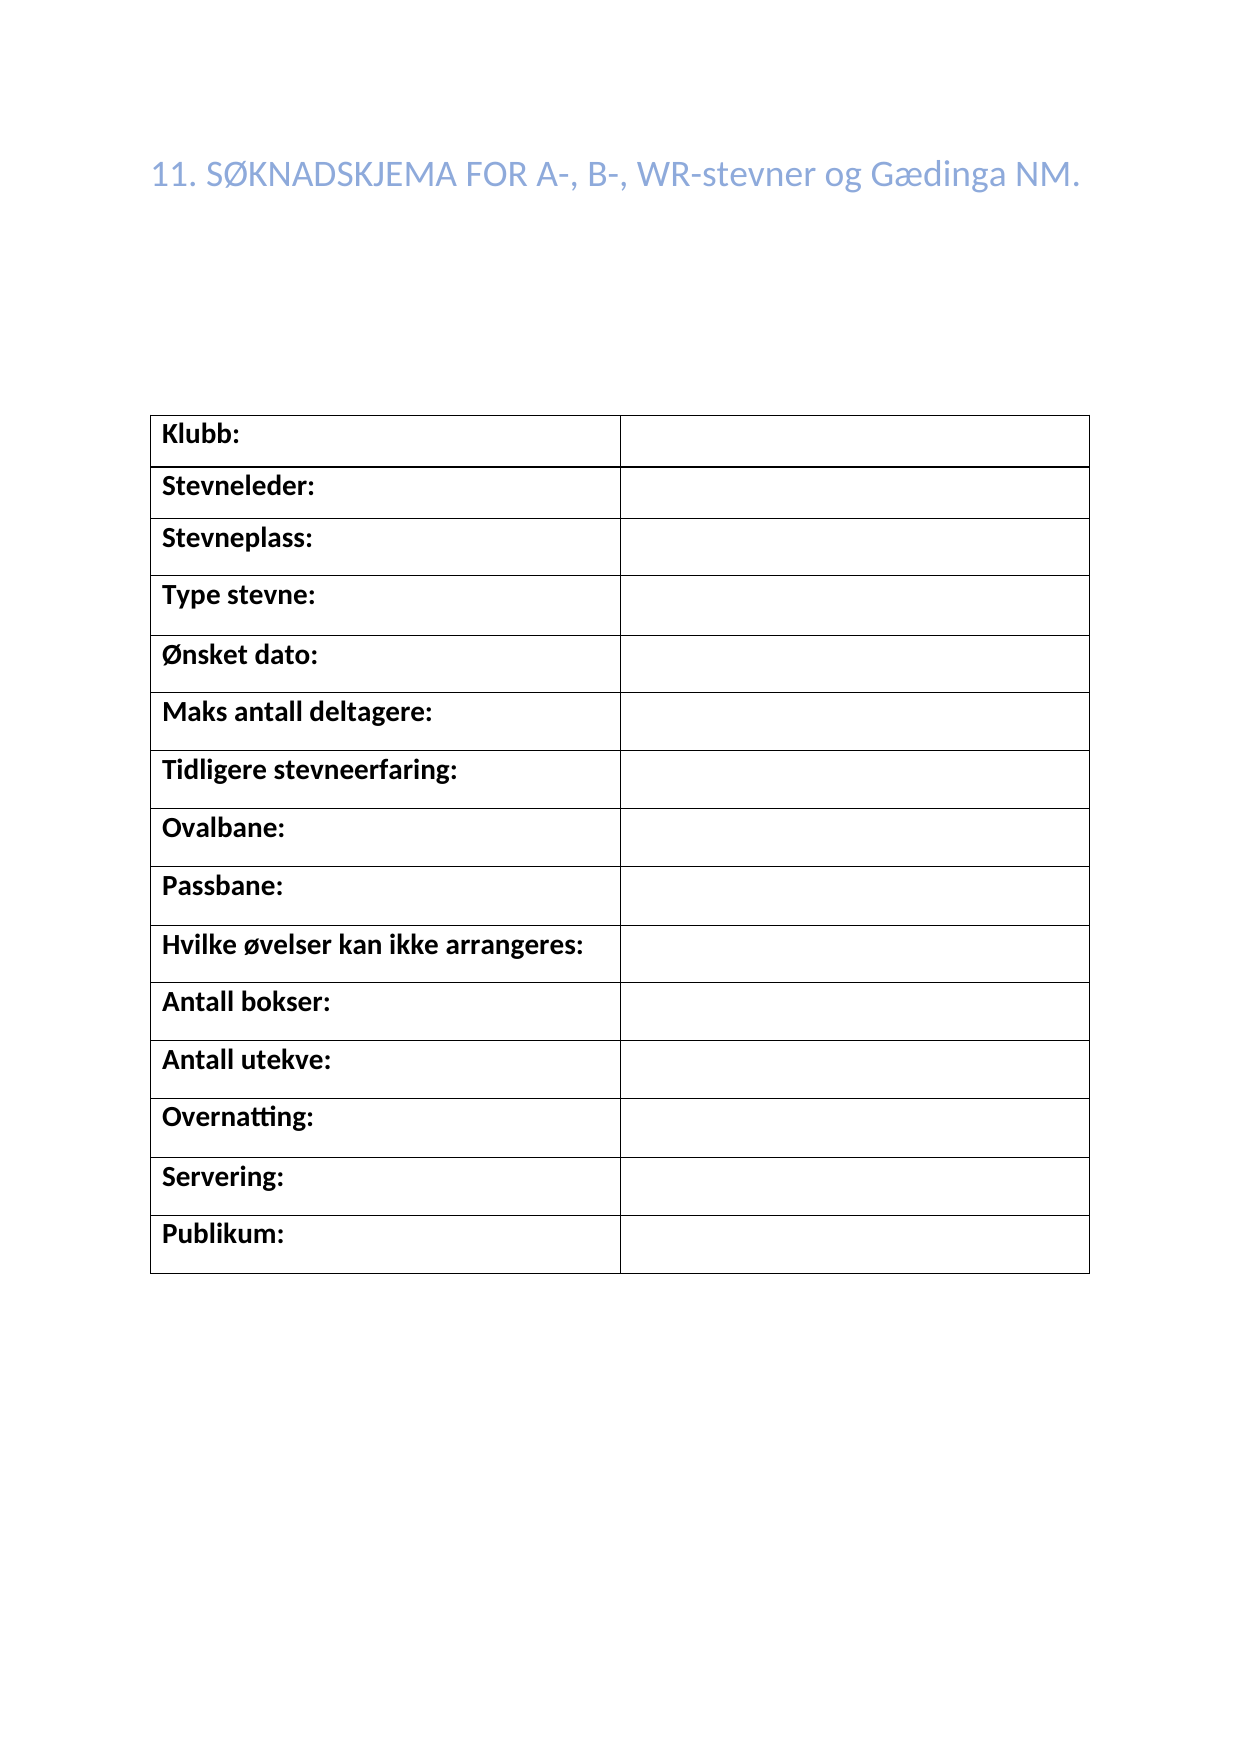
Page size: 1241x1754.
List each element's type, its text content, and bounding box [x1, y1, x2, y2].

table_cell [621, 576, 1089, 635]
table_cell [621, 1158, 1089, 1214]
table_cell [621, 468, 1089, 518]
table_header [621, 416, 1089, 466]
table_cell Tidligere stevneerfaring: [151, 751, 620, 808]
table_cell [621, 751, 1089, 808]
text 11. SØKNADSKJEMA FOR A-, B-, WR-stevner og Gædinga NM. [150, 150, 1090, 196]
table_header Klubb: [151, 416, 620, 466]
table_cell Overnatting: [151, 1099, 620, 1157]
table_cell Servering: [151, 1158, 620, 1214]
table_cell Hvilke øvelser kan ikke arrangeres: [151, 926, 620, 982]
table_cell [621, 809, 1089, 866]
table_cell Antall bokser: [151, 983, 620, 1040]
table_cell [621, 867, 1089, 925]
table_cell [621, 693, 1089, 750]
table_cell [621, 1216, 1089, 1273]
table_cell Ønsket dato: [151, 636, 620, 692]
table_cell Type stevne: [151, 576, 620, 635]
table_cell Maks antall deltagere: [151, 693, 620, 750]
table_cell Passbane: [151, 867, 620, 925]
table_cell Antall utekve: [151, 1041, 620, 1097]
table_cell [621, 926, 1089, 982]
table_cell Ovalbane: [151, 809, 620, 866]
table_cell Publikum: [151, 1216, 620, 1273]
table_cell [621, 983, 1089, 1040]
table_cell [621, 519, 1089, 575]
table_cell Stevneleder: [151, 468, 620, 518]
table_cell [621, 1099, 1089, 1157]
table_cell [621, 1041, 1089, 1097]
table_cell [621, 636, 1089, 692]
table_cell Stevneplass: [151, 519, 620, 575]
